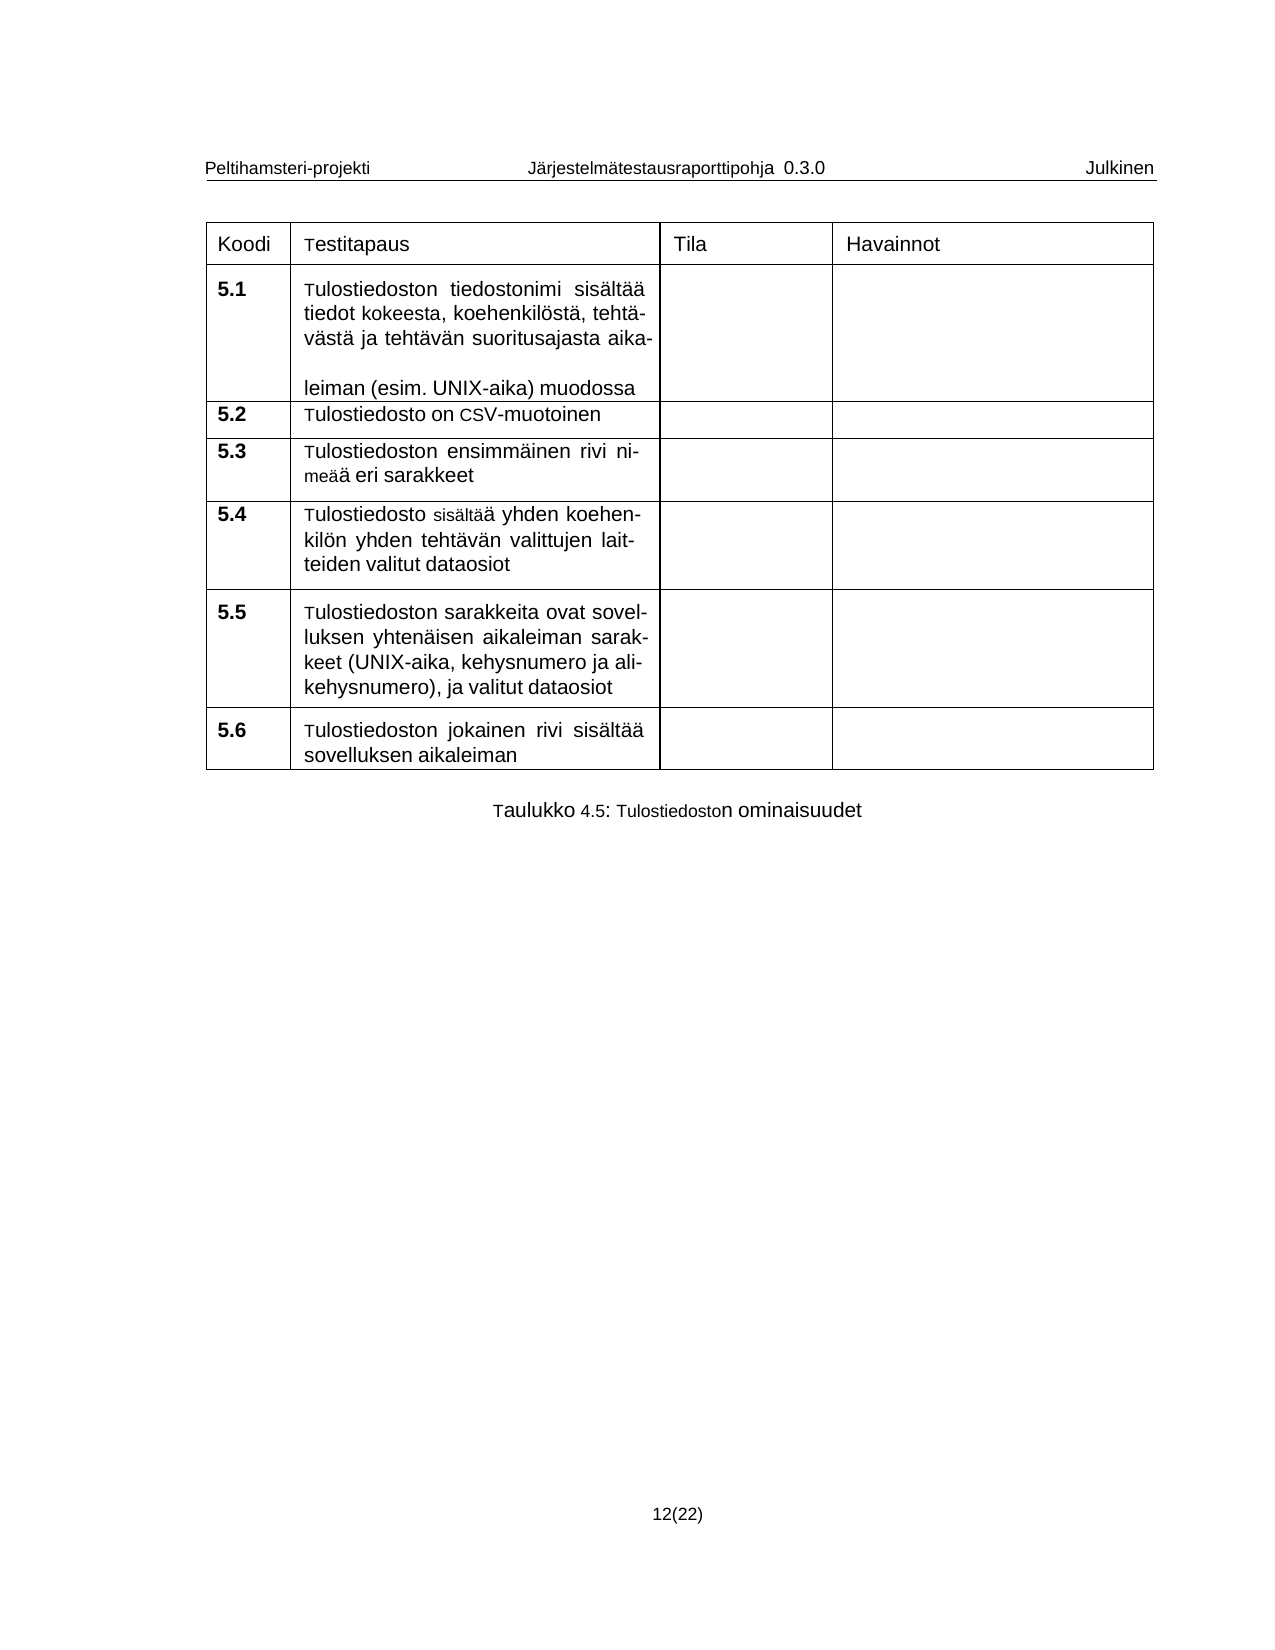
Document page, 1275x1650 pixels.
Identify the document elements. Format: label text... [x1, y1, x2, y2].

table_cell Tulostiedostonjokainenrivisisältää sovelluksenaikaleiman [291, 708, 659, 769]
table_cell [833, 590, 1153, 707]
table_cell 5.1 [207, 265, 290, 401]
table_cell Tulostiedostontiedostonimisisältää tiedotkokeesta,koehenkilöstä,tehtä- västäjatehtävänsuoritusajastaaika- leiman(esim.UNIX-aika)muodossa [291, 265, 659, 401]
table_cell Tulostiedostosisältääyhdenkoehen- kilönyhdentehtävänvalittujenlait- teidenvalitutdataosiot [291, 502, 659, 589]
table_cell [833, 265, 1153, 401]
table_cell 5.2 [207, 402, 290, 438]
text 12(22) [652, 1504, 1223, 1524]
table_cell [833, 439, 1153, 501]
table_header Testitapaus [291, 223, 659, 264]
table_cell 5.5 [207, 590, 290, 707]
text Taulukko4.5:Tulostiedostonominaisuudet [218, 766, 1223, 822]
table_cell Tulostiedostonsarakkeitaovatsovel- luksenyhtenäisenaikaleimansarak- keet(UNIX-aika,kehysnumerojaali- kehysnumero),javalitutdataosiot [291, 590, 659, 707]
table_header Havainnot [833, 223, 1153, 264]
table_cell [833, 708, 1153, 769]
table_cell [833, 402, 1153, 438]
table_cell 5.3 [207, 439, 290, 501]
table_cell [833, 502, 1153, 589]
text Peltihamsteri-projekti Järjestelmätestausraporttipohja0.3.0 Julkinen [204, 157, 1223, 178]
table_cell [661, 402, 832, 438]
table_cell [661, 708, 832, 769]
table_cell [661, 502, 832, 589]
table_cell 5.4 [207, 502, 290, 589]
table_cell [661, 439, 832, 501]
table_cell [661, 590, 832, 707]
table_cell 5.6 [207, 708, 290, 769]
table_header Tila [661, 223, 832, 264]
table_cell Tulostiedostonensimmäinenrivini- meääerisarakkeet [291, 439, 659, 501]
table_cell [661, 265, 832, 401]
table_cell TulostiedostoonCSV-muotoinen [291, 402, 659, 438]
table_header Koodi [207, 223, 290, 264]
